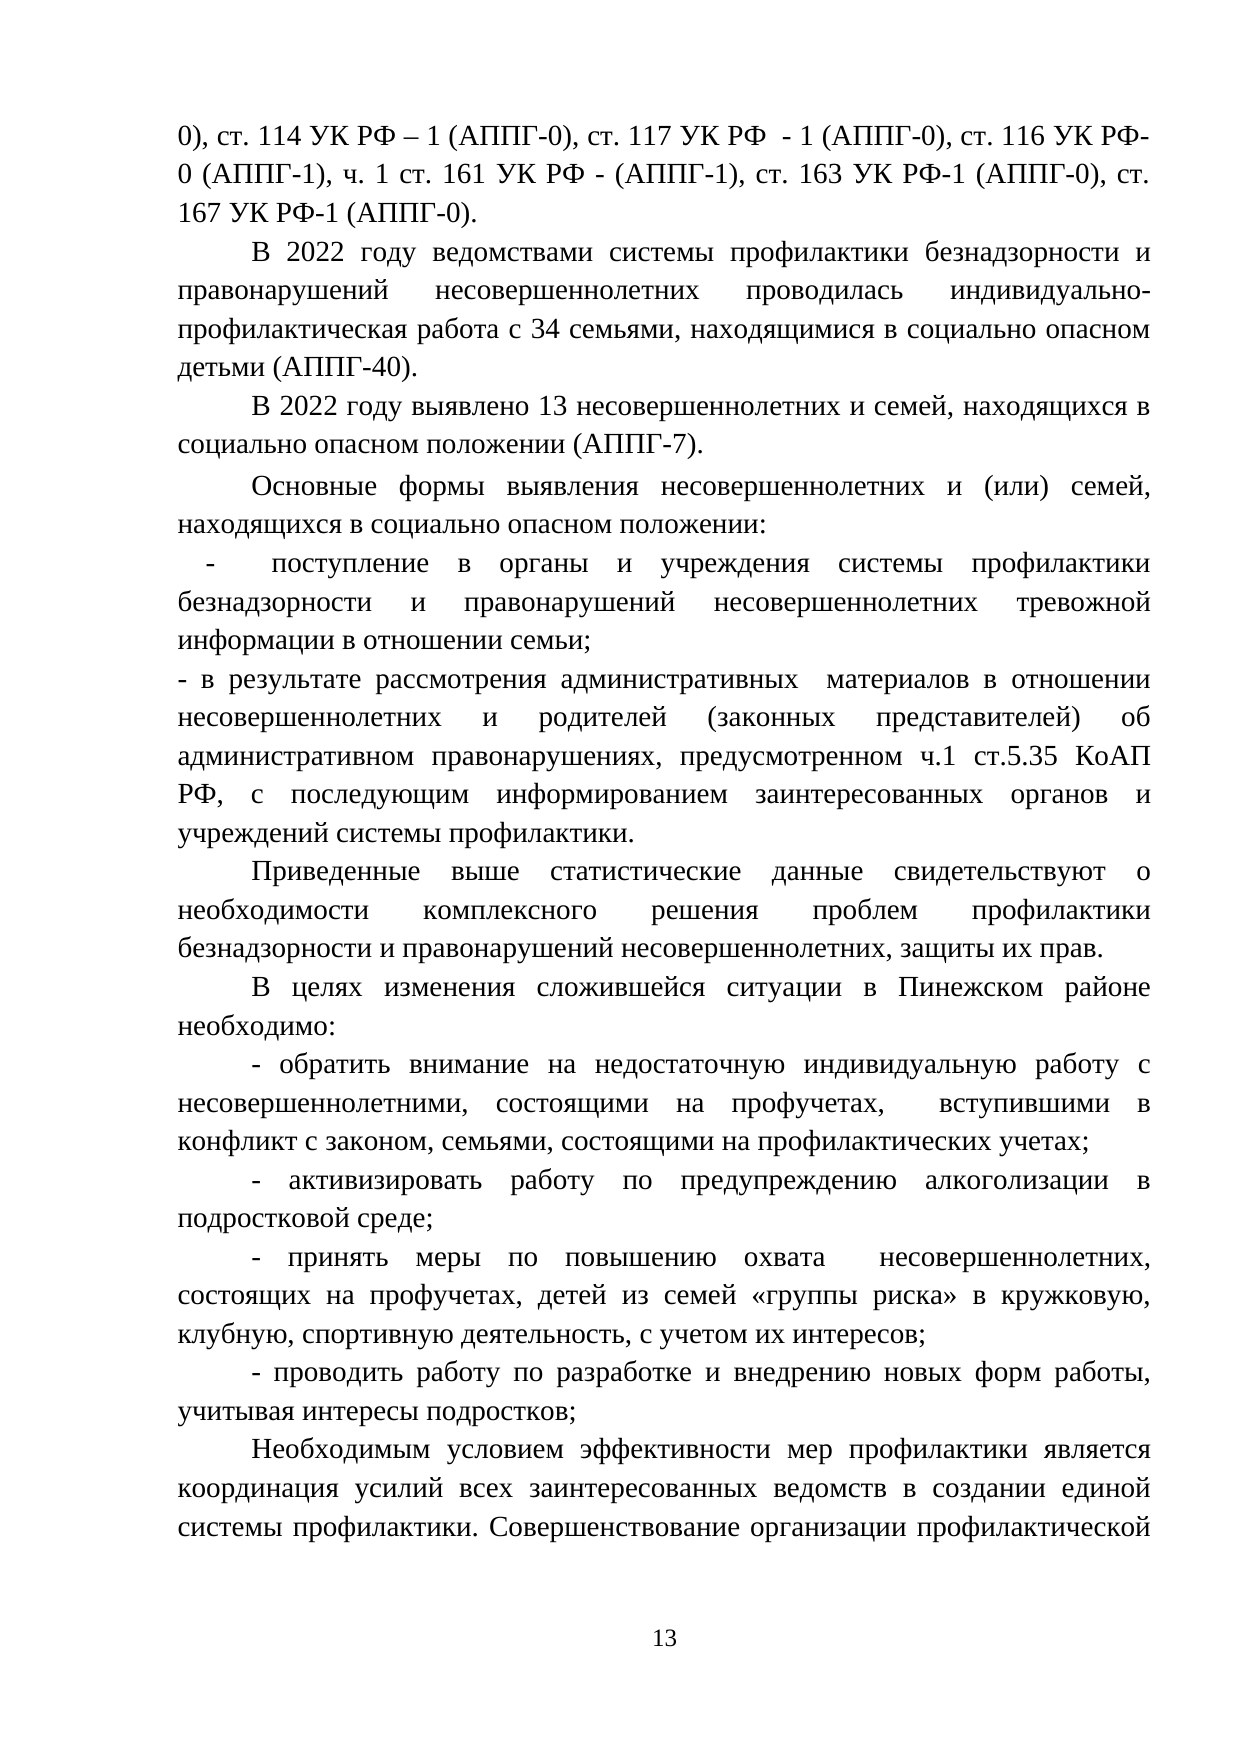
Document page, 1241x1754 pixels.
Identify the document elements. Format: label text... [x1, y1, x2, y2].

text - проводить работу по разработке и внедрению новых форм работы, учитывая интересы подростков; [177, 1351, 1158, 1427]
text В 2022 году выявлено 13 несовершеннолетних и семей, находящихся в социально опасном положении (АППГ-7). [177, 388, 1152, 460]
text Основные формы выявления несовершеннолетних и (или) семей, находящихся в социально опасном положении: [177, 466, 1158, 540]
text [177, 118, 1152, 229]
text - обратить внимание на недостаточную индивидуальную работу с несовершеннолетними, состоящими на профучетах, вступившими в конфликт с законом, семьями, состоящими на профилактических учетах; [177, 1043, 1158, 1157]
text В 2022 году ведомствами системы профилактики безнадзорности и правонарушений несовершеннолетних проводилась индивидуально-профилактическая работа с 34 семьями, находящимися в социально опасном детьми (АППГ-40). [177, 234, 1152, 383]
text - поступление в органы и учреждения системы профилактики безнадзорности и правонарушений несовершеннолетних тревожной информации в отношении семьи; [177, 542, 1158, 656]
text - принять меры по повышению охвата несовершеннолетних, состоящих на профучетах, детей из семей «группы риска» в кружковую, клубную, спортивную деятельность, с учетом их интересов; [177, 1236, 1158, 1349]
text - в результате рассмотрения административных материалов в отношении несовершеннолетних и родителей (законных представителей) об административном правонарушениях, предусмотренном ч.1 ст.5.35 КоАП РФ, с последующим информированием заинтересованных органов и учреждений системы профилактики. [177, 658, 1158, 848]
text Приведенные выше статистические данные свидетельствуют о необходимости комплексного решения проблем профилактики безнадзорности и правонарушений несовершеннолетних, защиты их прав. [177, 850, 1158, 964]
text - активизировать работу по предупреждению алкоголизации в подростковой среде; [177, 1159, 1158, 1234]
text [177, 1428, 1158, 1607]
text В целях изменения сложившейся ситуации в Пинежском районе необходимо: [177, 966, 1158, 1041]
